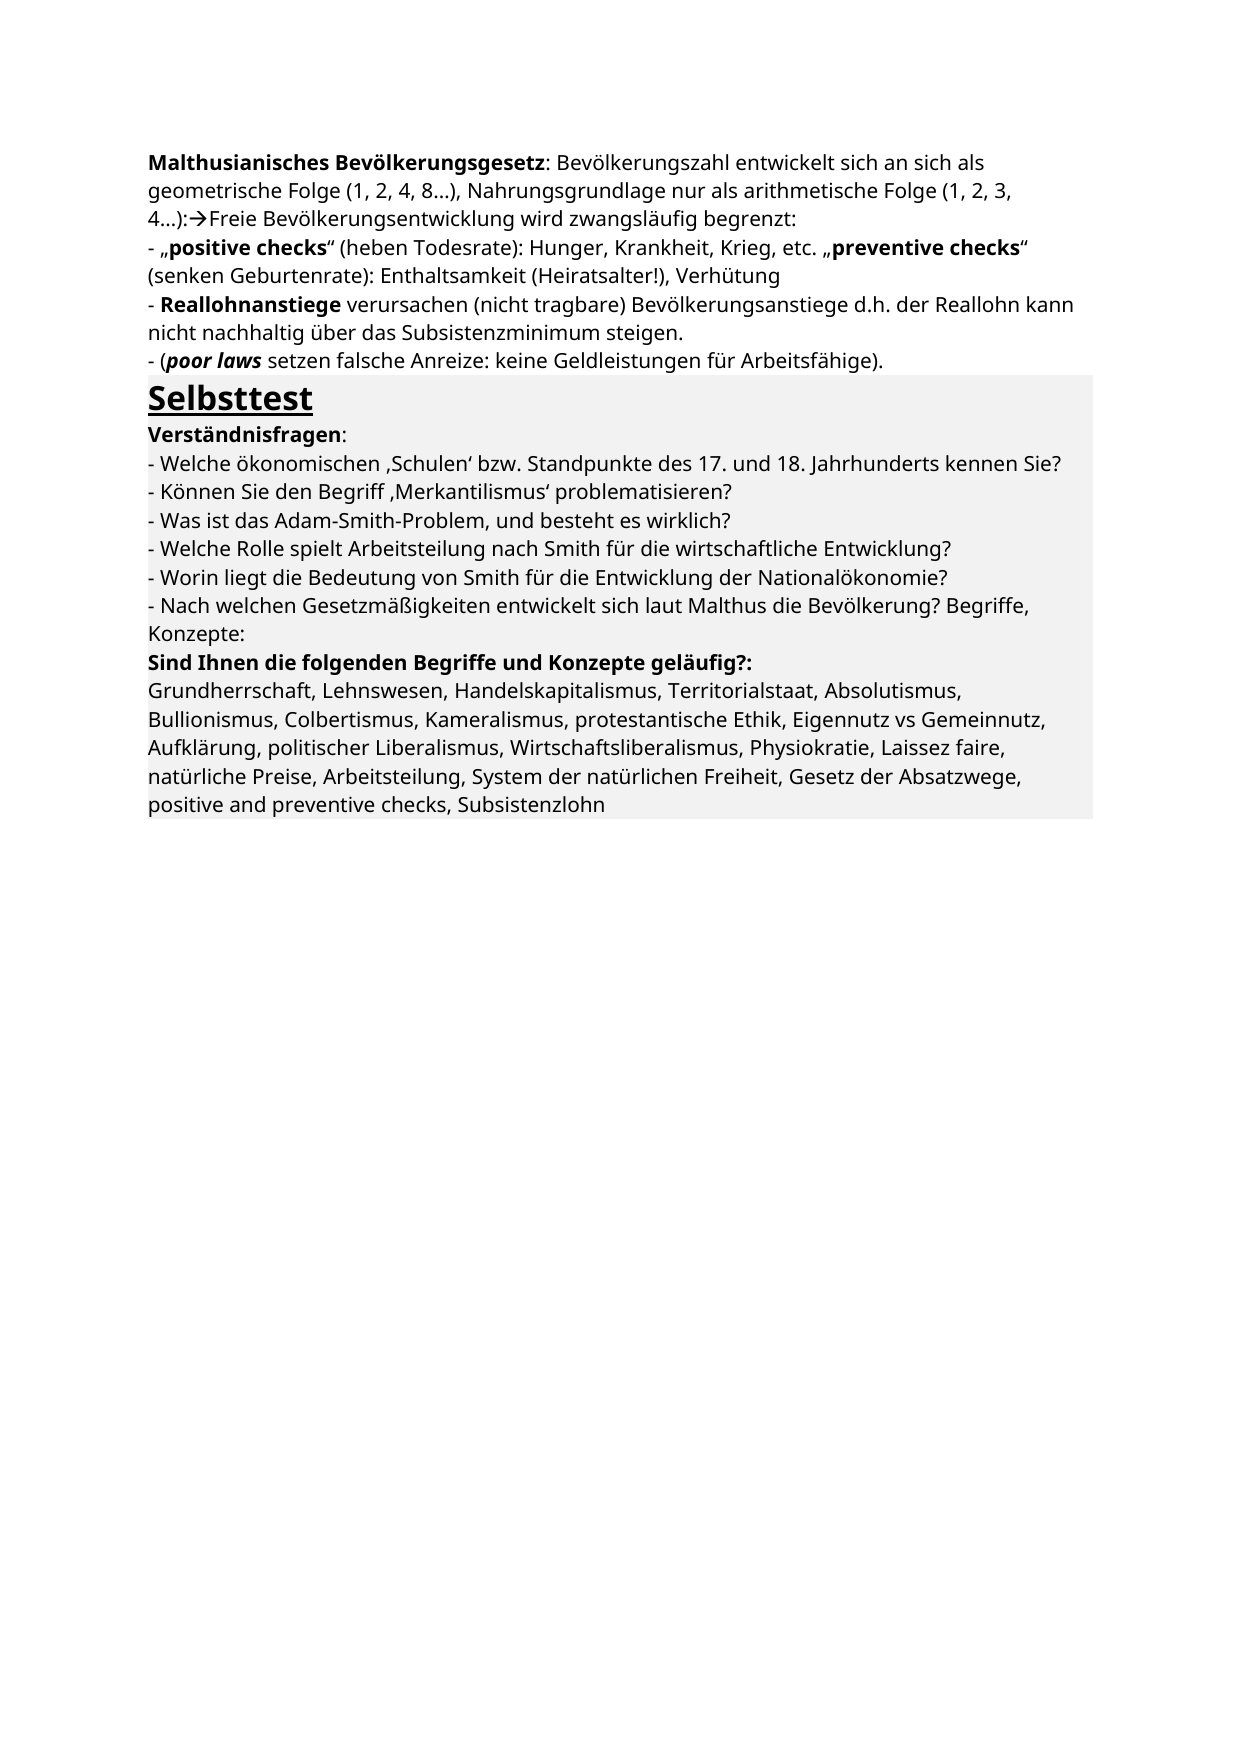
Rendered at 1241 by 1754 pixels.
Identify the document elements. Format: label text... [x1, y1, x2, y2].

text - Können Sie den Begriff ‚Merkantilismus‘ problematisieren? [148, 477, 1093, 506]
text - Nach welchen Gesetzmäßigkeiten entwickelt sich laut Malthus die Bevölkerung? Begriffe, Konzepte: [148, 591, 1093, 648]
text - Was ist das Adam-Smith-Problem, und besteht es wirklich? [148, 506, 1093, 534]
text Malthusianisches Bevölkerungsgesetz: Bevölkerungszahl entwickelt sich an sich als geometrische Folge (1, 2, 4, 8…), Nahrungsgrundlage nur als arithmetische Folge (1, 2, 3, 4…):Freie Bevölkerungsentwicklung wird zwangsläufig begrenzt: - „positive checks“ (heben Todesrate): Hunger, Krankheit, Krieg, etc. „preventive checks“ (senken Geburtenrate): Enthaltsamkeit (Heiratsalter!), Verhütung - Reallohnanstiege verursachen (nicht tragbare) Bevölkerungsanstiege d.h. der Reallohn kann nicht nachhaltig über das Subsistenzminimum steigen. [148, 148, 1093, 347]
text Selbsttest Verständnisfragen: [148, 375, 1093, 449]
text - Worin liegt die Bedeutung von Smith für die Entwicklung der Nationalökonomie? [148, 563, 1093, 591]
text Sind Ihnen die folgenden Begriffe und Konzepte geläufig?: Grundherrschaft, Lehnswesen, Handelskapitalismus, Territorialstaat, Absolutismus, Bullionismus, Colbertismus, Kameralismus, protestantische Ethik, Eigennutz vs Gemeinnutz, Aufklärung, politischer Liberalismus, Wirtschaftsliberalismus, Physiokratie, Laissez faire, natürliche Preise, Arbeitsteilung, System der natürlichen Freiheit, Gesetz der Absatzwege, positive and preventive checks, Subsistenzlohn [148, 648, 1093, 819]
text - Welche ökonomischen ‚Schulen‘ bzw. Standpunkte des 17. und 18. Jahrhunderts kennen Sie? [148, 449, 1093, 477]
text - Welche Rolle spielt Arbeitsteilung nach Smith für die wirtschaftliche Entwicklung? [148, 534, 1093, 563]
text - (poor laws setzen falsche Anreize: keine Geldleistungen für Arbeitsfähige). [148, 347, 1093, 375]
